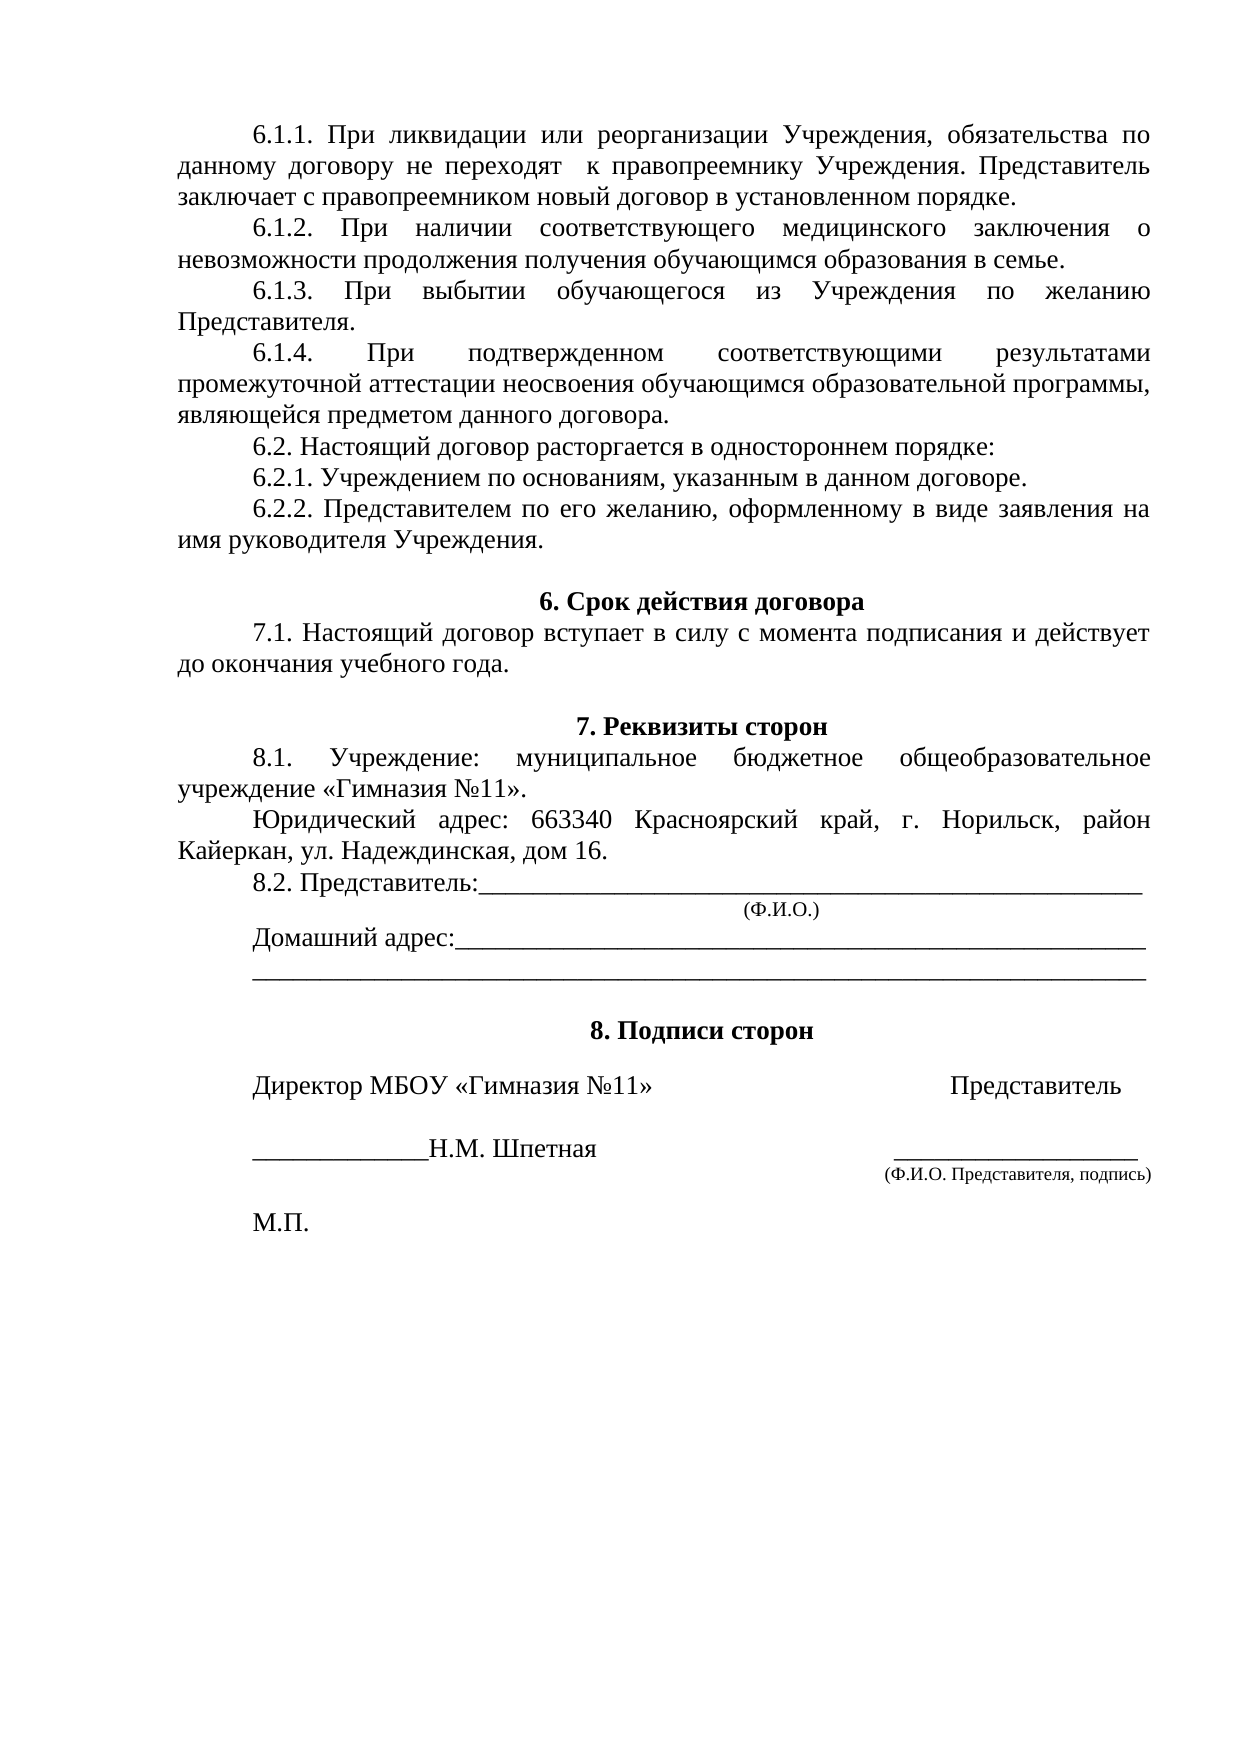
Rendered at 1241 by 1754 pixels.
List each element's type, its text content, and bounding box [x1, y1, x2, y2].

text _____________Н.М. Шпетная __________________ [177, 1132, 1152, 1163]
text 6.1.1. При ликвидации или реорганизации Учреждения, обязательства по данному договору не переходят к правопреемнику Учреждения. Представитель заключает с правопреемником новый договор в установленном порядке. [177, 118, 1152, 212]
text 6.1.2. При наличии соответствующего медицинского заключения о невозможности продолжения получения обучающимся образования в семье. [177, 212, 1152, 274]
text 6.2. Настоящий договор расторгается в одностороннем порядке: [177, 429, 1152, 461]
text Юридический адрес: 663340 Красноярский край, г. Норильск, район Кайеркан, ул. Надеждинская, дом 16. [177, 803, 1152, 866]
text Домашний адрес:___________________________________________________ [177, 921, 1152, 952]
text 7.1. Настоящий договор вступает в силу с момента подписания и действует до окончания учебного года. [177, 616, 1152, 679]
text 7. Реквизиты сторон [177, 710, 1152, 741]
text (Ф.И.О. Представителя, подпись) [177, 1163, 1152, 1184]
text 6.2.2. Представителем по его желанию, оформленному в виде заявления на имя руководителя Учреждения. [177, 492, 1152, 554]
text 8.2. Представитель:_________________________________________________ [177, 866, 1152, 897]
text 8. Подписи сторон [177, 1014, 1152, 1045]
text 6.1.4. При подтвержденном соответствующими результатами промежуточной аттестации неосвоения обучающимся образовательной программы, являющейся предметом данного договора. [177, 336, 1152, 429]
text 6.1.3. При выбытии обучающегося из Учреждения по желанию Представителя. [177, 274, 1152, 336]
text (Ф.И.О.) [177, 897, 1152, 921]
text 8.1. Учреждение: муниципальное бюджетное общеобразовательное учреждение «Гимназия №11». [177, 741, 1152, 803]
text Директор МБОУ «Гимназия №11» Представитель [177, 1069, 1152, 1101]
text 6.2.1. Учреждением по основаниям, указанным в данном договоре. [177, 461, 1152, 492]
text М.П. [177, 1206, 1152, 1237]
text __________________________________________________________________ [177, 952, 1152, 983]
text 6. Срок действия договора [177, 585, 1152, 616]
